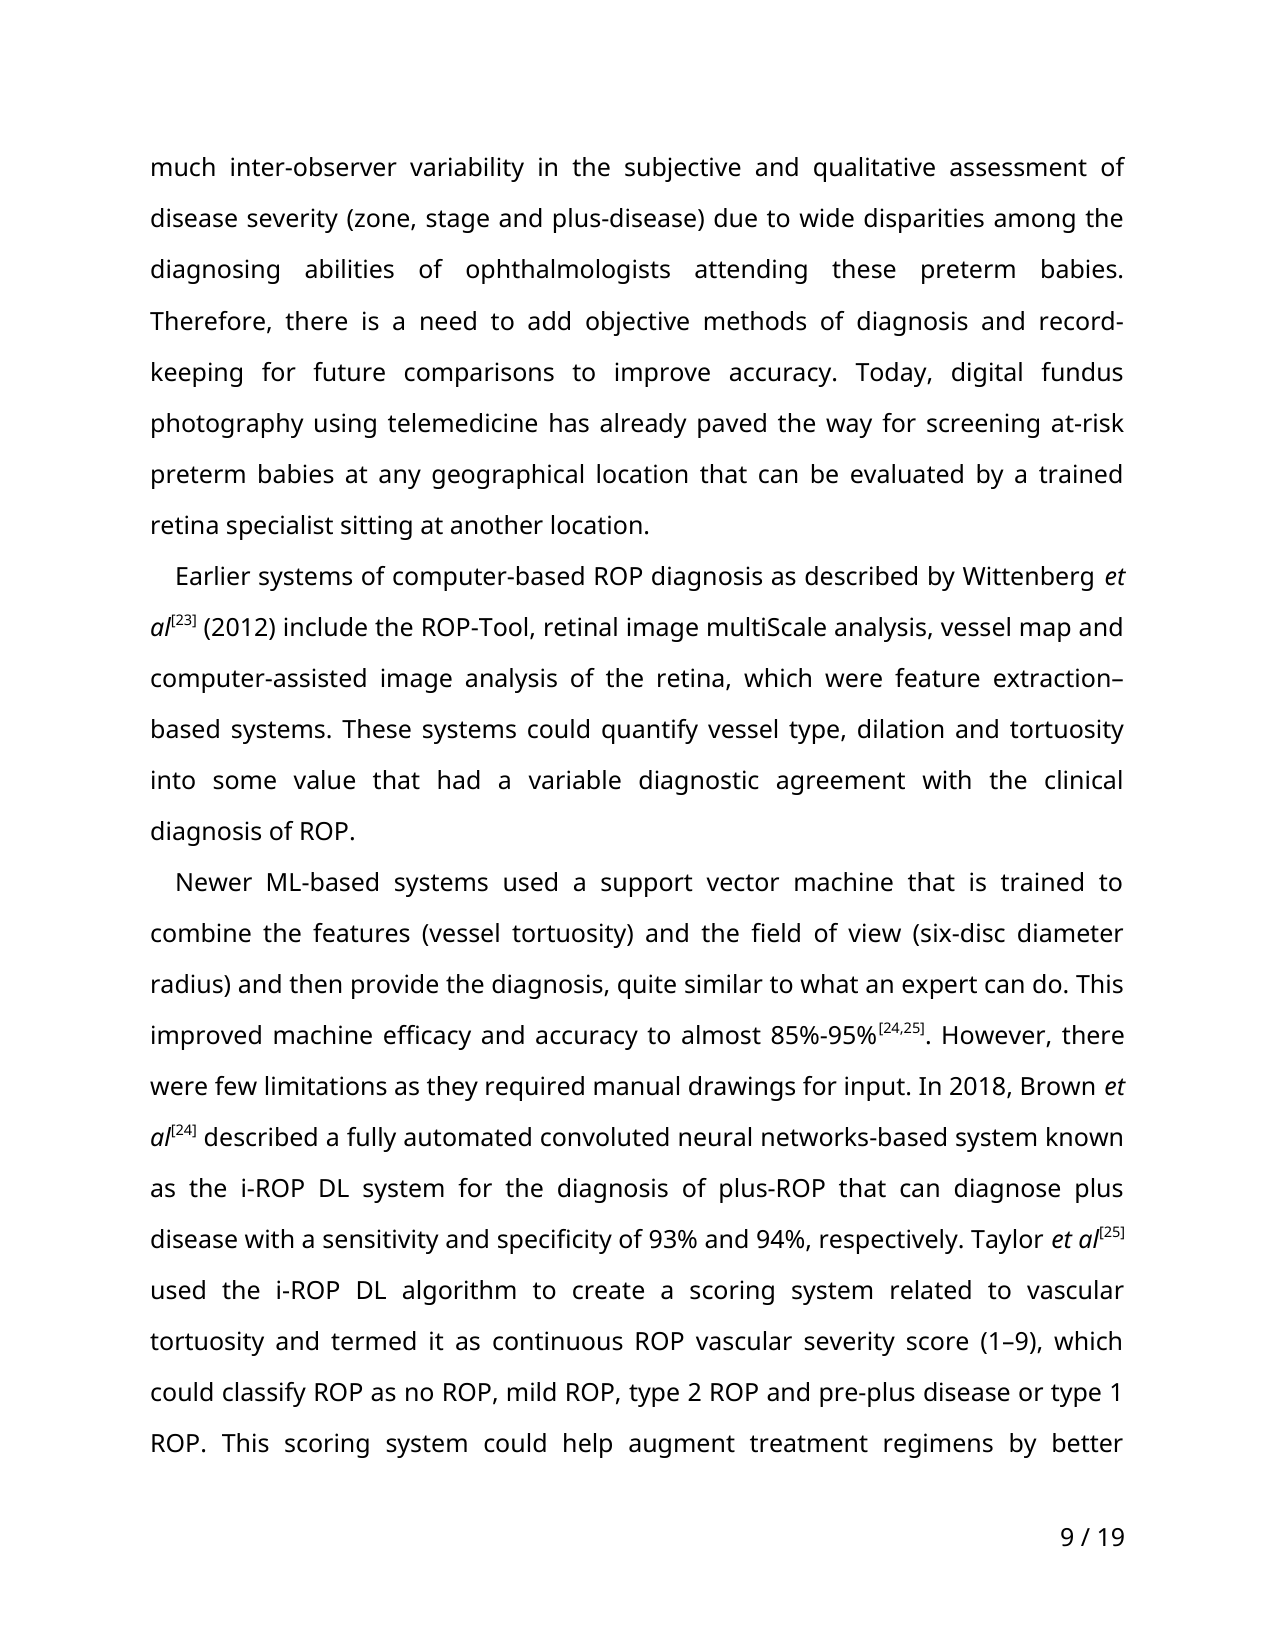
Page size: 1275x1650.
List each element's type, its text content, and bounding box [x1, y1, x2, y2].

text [150, 150, 1125, 541]
text Earlier systems of computer-based ROP diagnosis as described by Wittenberg et al[23] (2012) include the ROP-Tool, retinal image multiScale analysis, vessel map and computer-assisted image analysis of the retina, which were feature extraction–based systems. These systems could quantify vessel type, dilation and tortuosity into some value that had a variable diagnostic agreement with the clinical diagnosis of ROP. [150, 558, 1125, 848]
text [150, 864, 1125, 1460]
